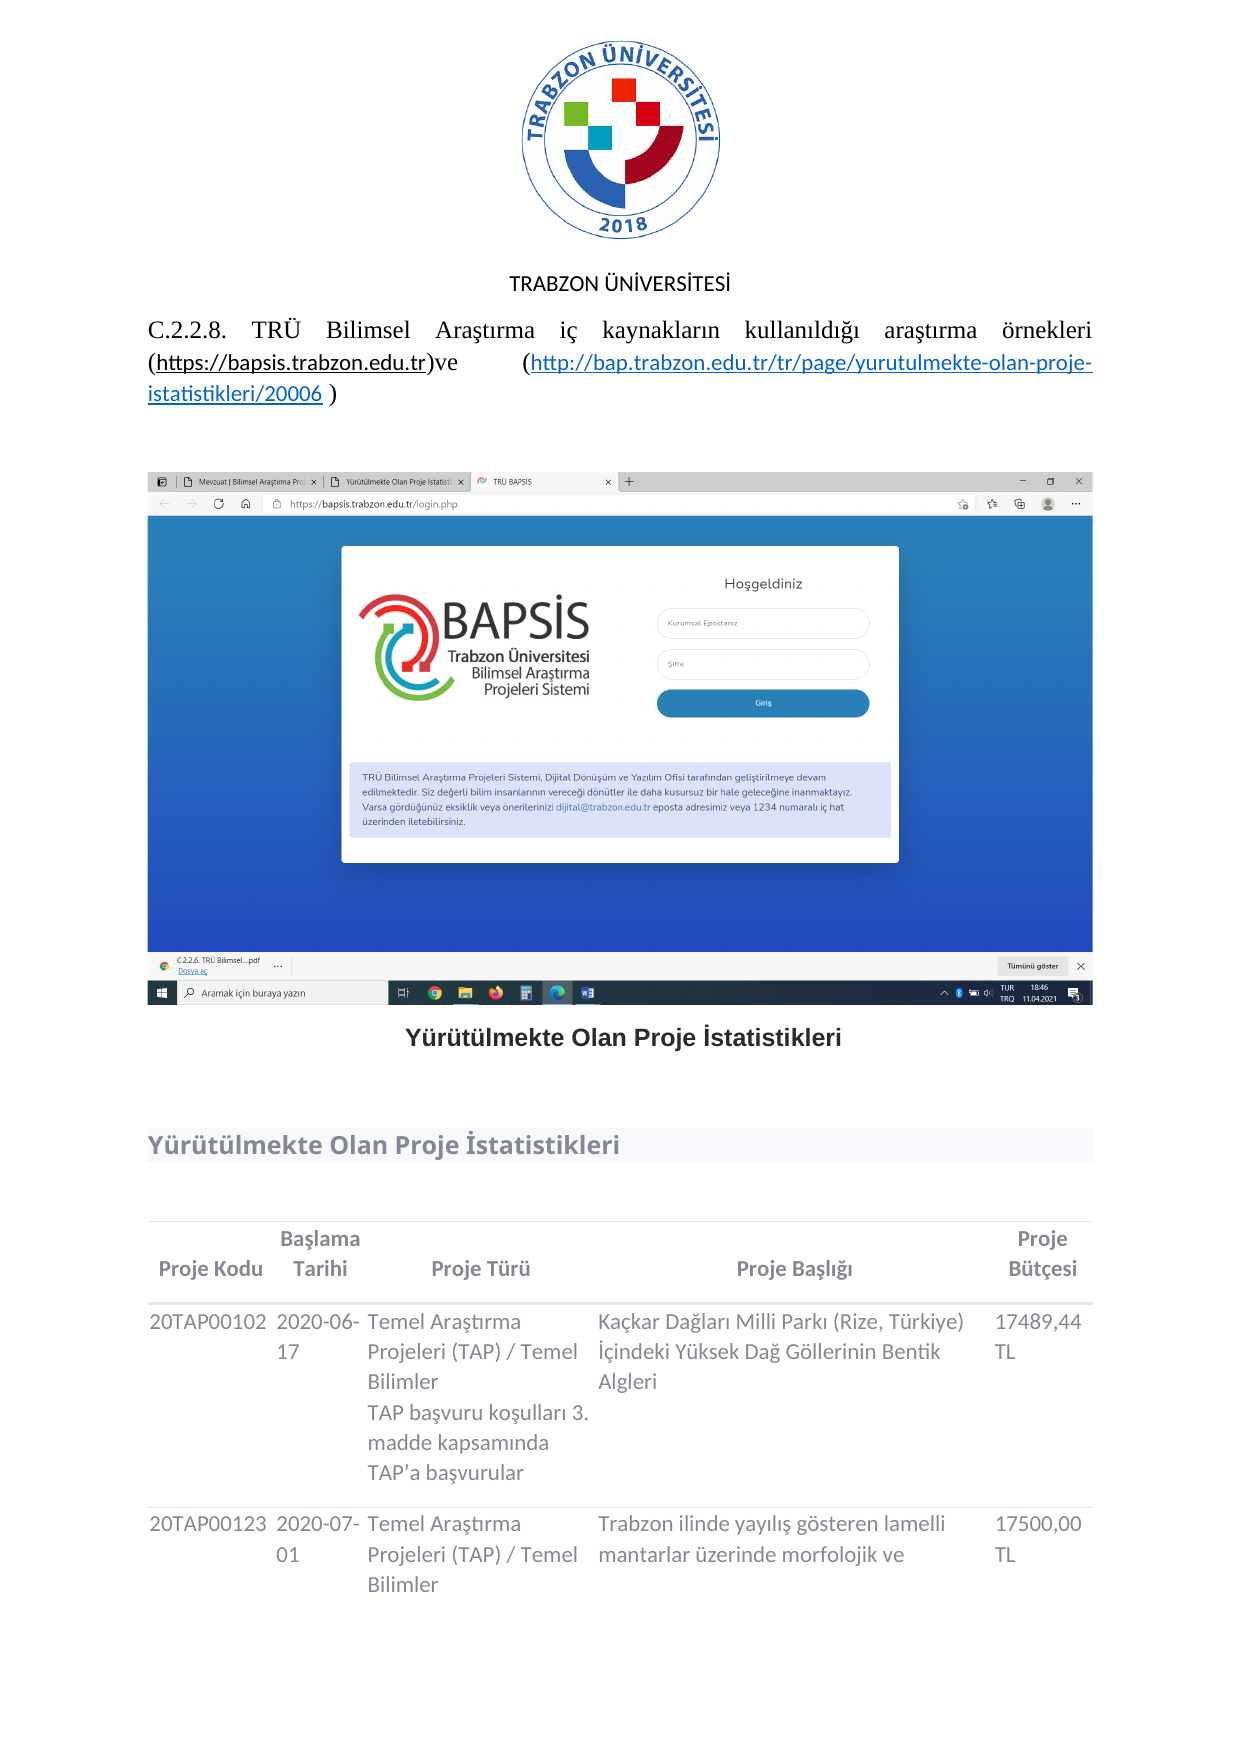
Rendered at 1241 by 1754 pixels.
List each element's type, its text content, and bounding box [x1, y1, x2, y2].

text TRABZON ÜNİVERSİTESİ [148, 269, 1093, 297]
table_header Proje Türü [366, 1222, 596, 1302]
text C.2.2.8. TRÜ Bilimsel Araştırma iç kaynakların kullanıldığı araştırma örnekleri (https://bapsis.trabzon.edu.tr)ve (http://bap.trabzon.edu.tr/tr/page/yurutulmekte-olan-proje-istatistikleri/20006 ) [148, 316, 1093, 407]
table_cell 20TAP00123 [148, 1508, 274, 1599]
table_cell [366, 1508, 596, 1599]
table_cell 17500,00 TL [993, 1508, 1093, 1599]
table_cell Kaçkar Dağları Milli Parkı (Rize, Türkiye) İçindeki Yüksek Dağ Göllerinin Bentik Algleri [596, 1305, 993, 1506]
table_header Proje Bütçesi [993, 1222, 1093, 1302]
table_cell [596, 1508, 993, 1599]
table_header Proje Başlığı [596, 1222, 993, 1302]
table_cell 2020-07-01 [275, 1508, 366, 1599]
table_cell 17489,44 TL [993, 1305, 1093, 1506]
subtitle Yürütülmekte Olan Proje İstatistikleri [148, 1128, 1093, 1162]
picture [147, 472, 1093, 1005]
table_cell 20TAP00102 [148, 1305, 274, 1506]
picture [510, 29, 731, 250]
subtitle Yürütülmekte Olan Proje İstatistikleri [154, 1023, 1093, 1052]
table_header Başlama Tarihi [275, 1222, 366, 1302]
table_cell 2020-06-17 [275, 1305, 366, 1506]
table_cell Temel Araştırma Projeleri (TAP) / Temel Bilimler TAP başvuru koşulları 3. madde kapsamında TAP’a başvurular [366, 1305, 596, 1506]
table_header Proje Kodu [148, 1222, 274, 1302]
